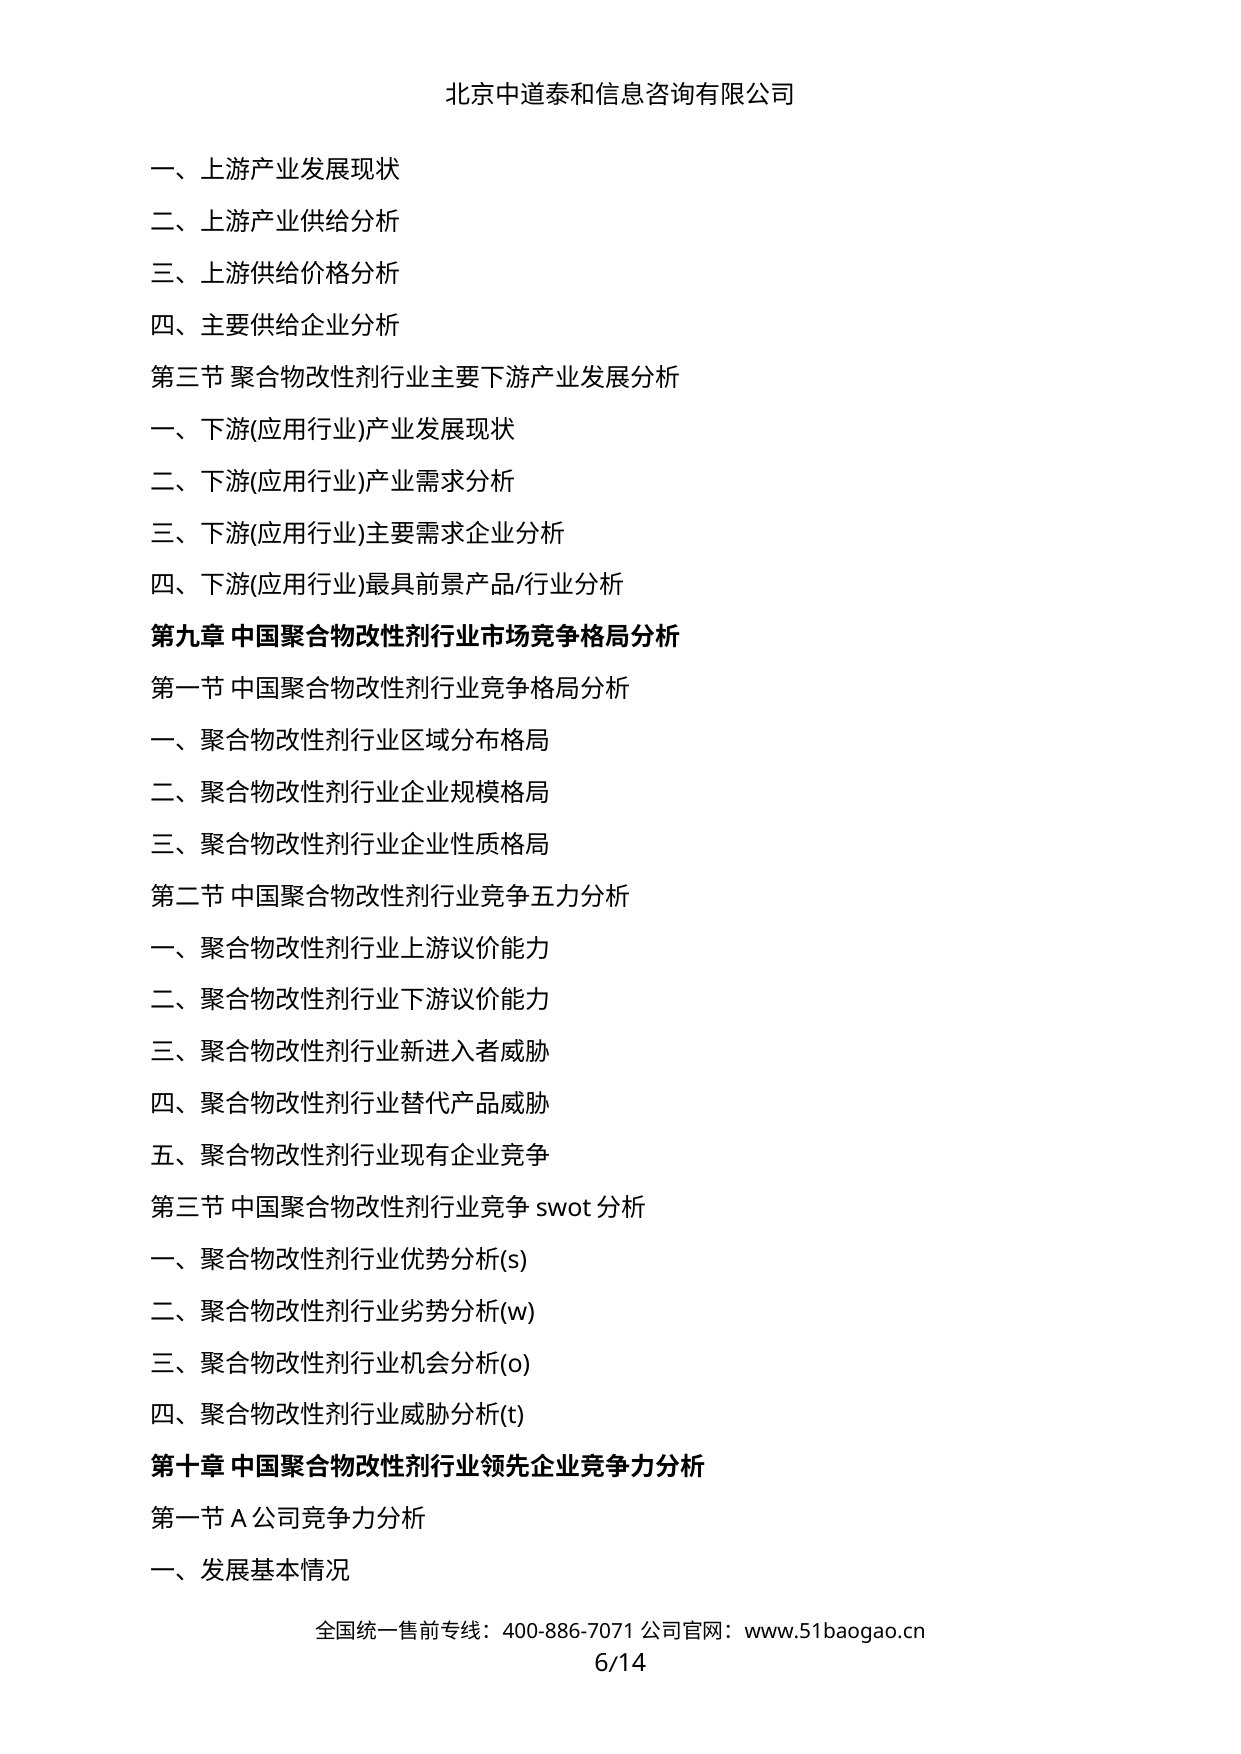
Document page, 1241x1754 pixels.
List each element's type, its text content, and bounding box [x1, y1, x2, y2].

text 二、聚合物改性剂行业劣势分析(w) [150, 1291, 1090, 1327]
text 五、聚合物改性剂行业现有企业竞争 [150, 1136, 1090, 1172]
text 四、聚合物改性剂行业威胁分析(t) [150, 1395, 1090, 1431]
text 一、上游产业发展现状 [150, 150, 1090, 186]
text 第十章 中国聚合物改性剂行业领先企业竞争力分析 [150, 1447, 1090, 1483]
text 第三节 中国聚合物改性剂行业竞争swot分析 [150, 1187, 1090, 1224]
text 一、聚合物改性剂行业优势分析(s) [150, 1239, 1090, 1276]
text 一、发展基本情况 [150, 1551, 1090, 1587]
text 第二节 中国聚合物改性剂行业竞争五力分析 [150, 876, 1090, 912]
text 三、下游(应用行业)主要需求企业分析 [150, 513, 1090, 549]
text 四、主要供给企业分析 [150, 306, 1090, 342]
text 三、聚合物改性剂行业企业性质格局 [150, 824, 1090, 861]
text 四、聚合物改性剂行业替代产品威胁 [150, 1084, 1090, 1120]
text 第一节 中国聚合物改性剂行业竞争格局分析 [150, 669, 1090, 705]
text 三、上游供给价格分析 [150, 254, 1090, 290]
text 第一节 A公司竞争力分析 [150, 1499, 1090, 1535]
text 一、聚合物改性剂行业上游议价能力 [150, 928, 1090, 964]
text 三、聚合物改性剂行业新进入者威胁 [150, 1032, 1090, 1068]
text 二、聚合物改性剂行业企业规模格局 [150, 772, 1090, 809]
text 四、下游(应用行业)最具前景产品/行业分析 [150, 565, 1090, 601]
text 二、下游(应用行业)产业需求分析 [150, 461, 1090, 497]
text 一、下游(应用行业)产业发展现状 [150, 409, 1090, 446]
text 二、上游产业供给分析 [150, 202, 1090, 238]
text 一、聚合物改性剂行业区域分布格局 [150, 721, 1090, 757]
text 第三节 聚合物改性剂行业主要下游产业发展分析 [150, 357, 1090, 394]
text 第九章 中国聚合物改性剂行业市场竞争格局分析 [150, 617, 1090, 653]
text 三、聚合物改性剂行业机会分析(o) [150, 1343, 1090, 1379]
text 二、聚合物改性剂行业下游议价能力 [150, 980, 1090, 1016]
